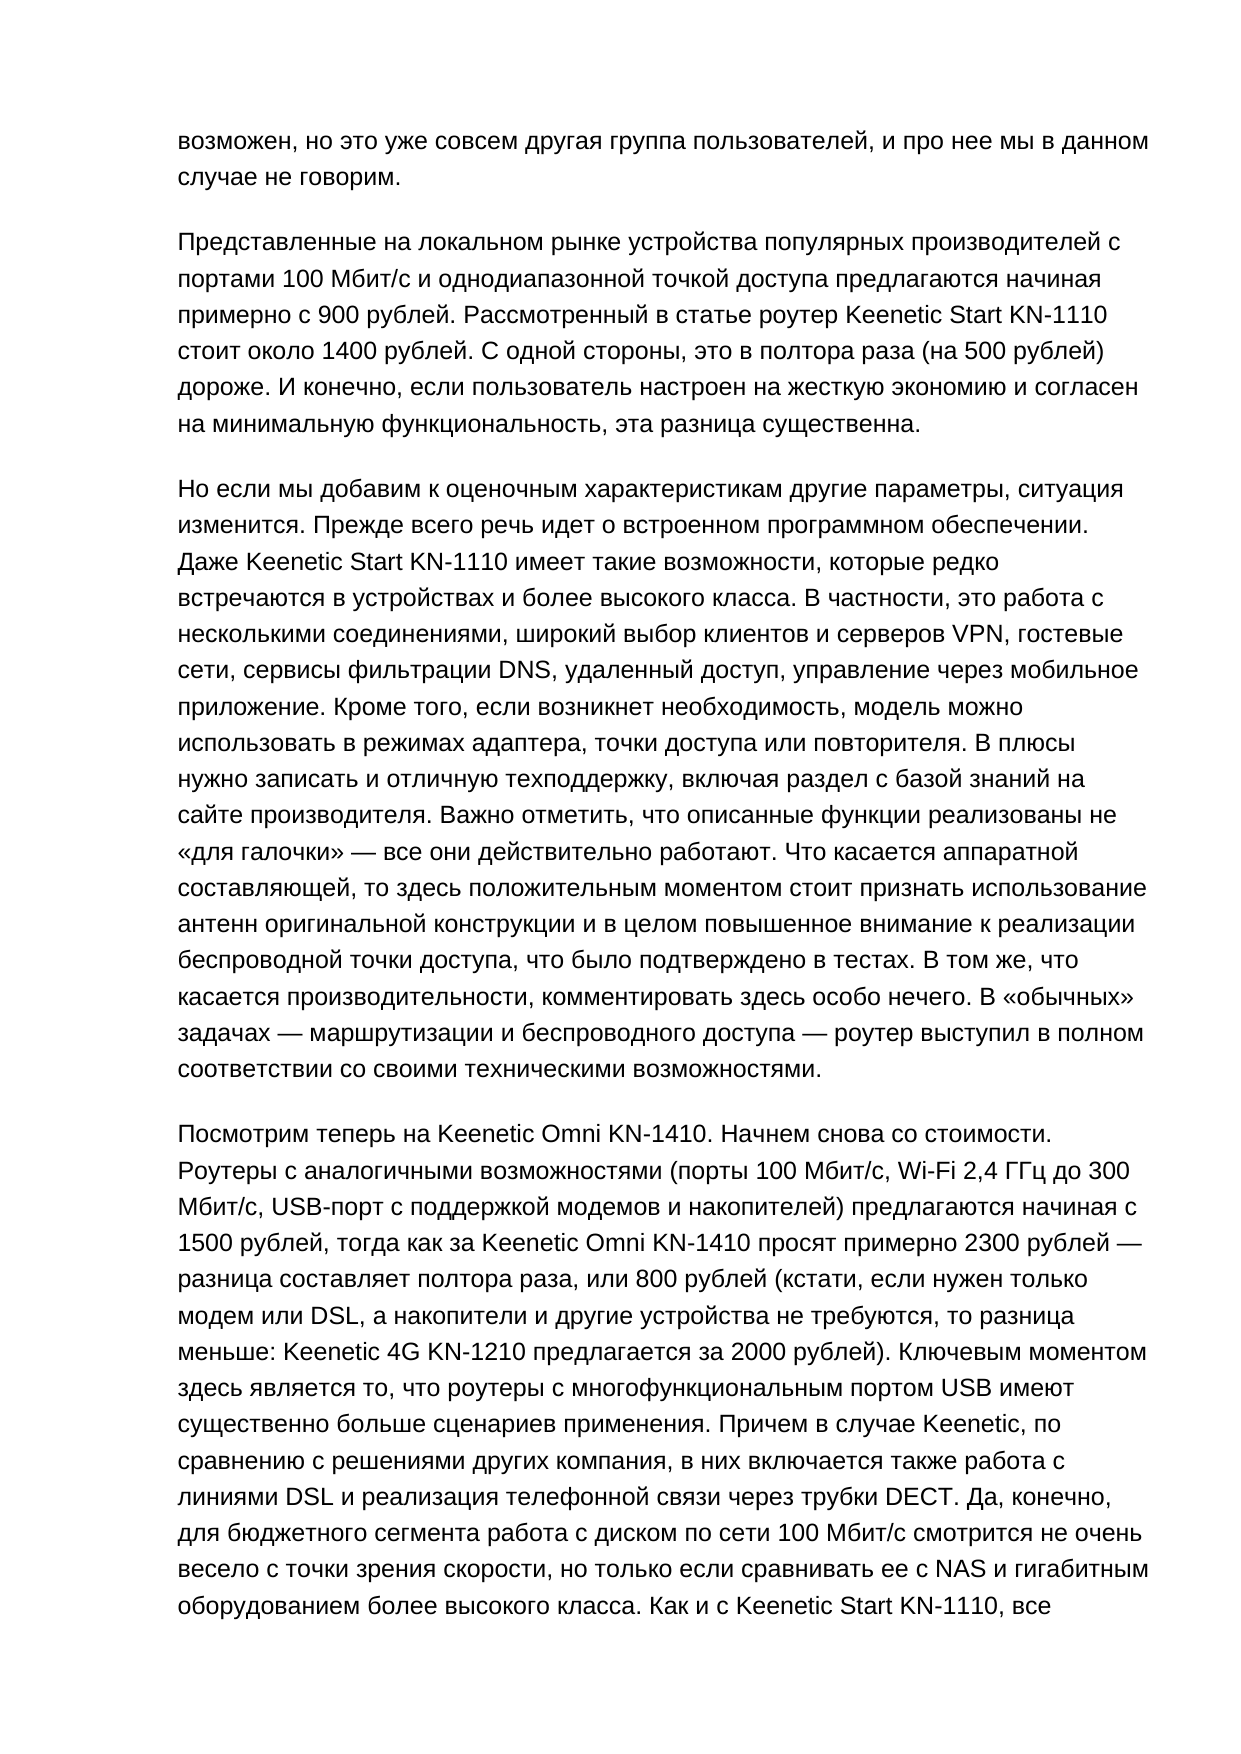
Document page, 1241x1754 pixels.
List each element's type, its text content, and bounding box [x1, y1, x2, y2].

text Но если мы добавим к оценочным характеристикам другие параметры, ситуация изменится. Прежде всего речь идет о встроенном программном обеспечении. Даже Keenetic Start KN-1110 имеет такие возможности, которые редко встречаются в устройствах и более высокого класса. В частности, это работа с несколькими соединениями, широкий выбор клиентов и серверов VPN, гостевые сети, сервисы фильтрации DNS, удаленный доступ, управление через мобильное приложение. Кроме того, если возникнет необходимость, модель можно использовать в режимах адаптера, точки доступа или повторителя. В плюсы нужно записать и отличную техподдержку, включая раздел с базой знаний на сайте производителя. Важно отметить, что описанные функции реализованы не «для галочки» — все они действительно работают. Что касается аппаратной составляющей, то здесь положительным моментом стоит признать использование антенн оригинальной конструкции и в целом повышенное внимание к реализации беспроводной точки доступа, что было подтверждено в тестах. В том же, что касается производительности, комментировать здесь особо нечего. В «обычных» задачах — маршрутизации и беспроводного доступа — роутер выступил в полном соответствии со своими техническими возможностями. [177, 466, 1152, 1083]
text Представленные на локальном рынке устройства популярных производителей с портами 100 Мбит/с и однодиапазонной точкой доступа предлагаются начиная примерно с 900 рублей. Рассмотренный в статье роутер Keenetic Start KN-1110 стоит около 1400 рублей. С одной стороны, это в полтора раза (на 500 рублей) дороже. И конечно, если пользователь настроен на жесткую экономию и согласен на минимальную функциональность, эта разница существенна. [177, 220, 1152, 437]
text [177, 118, 1152, 191]
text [177, 1112, 1152, 1619]
